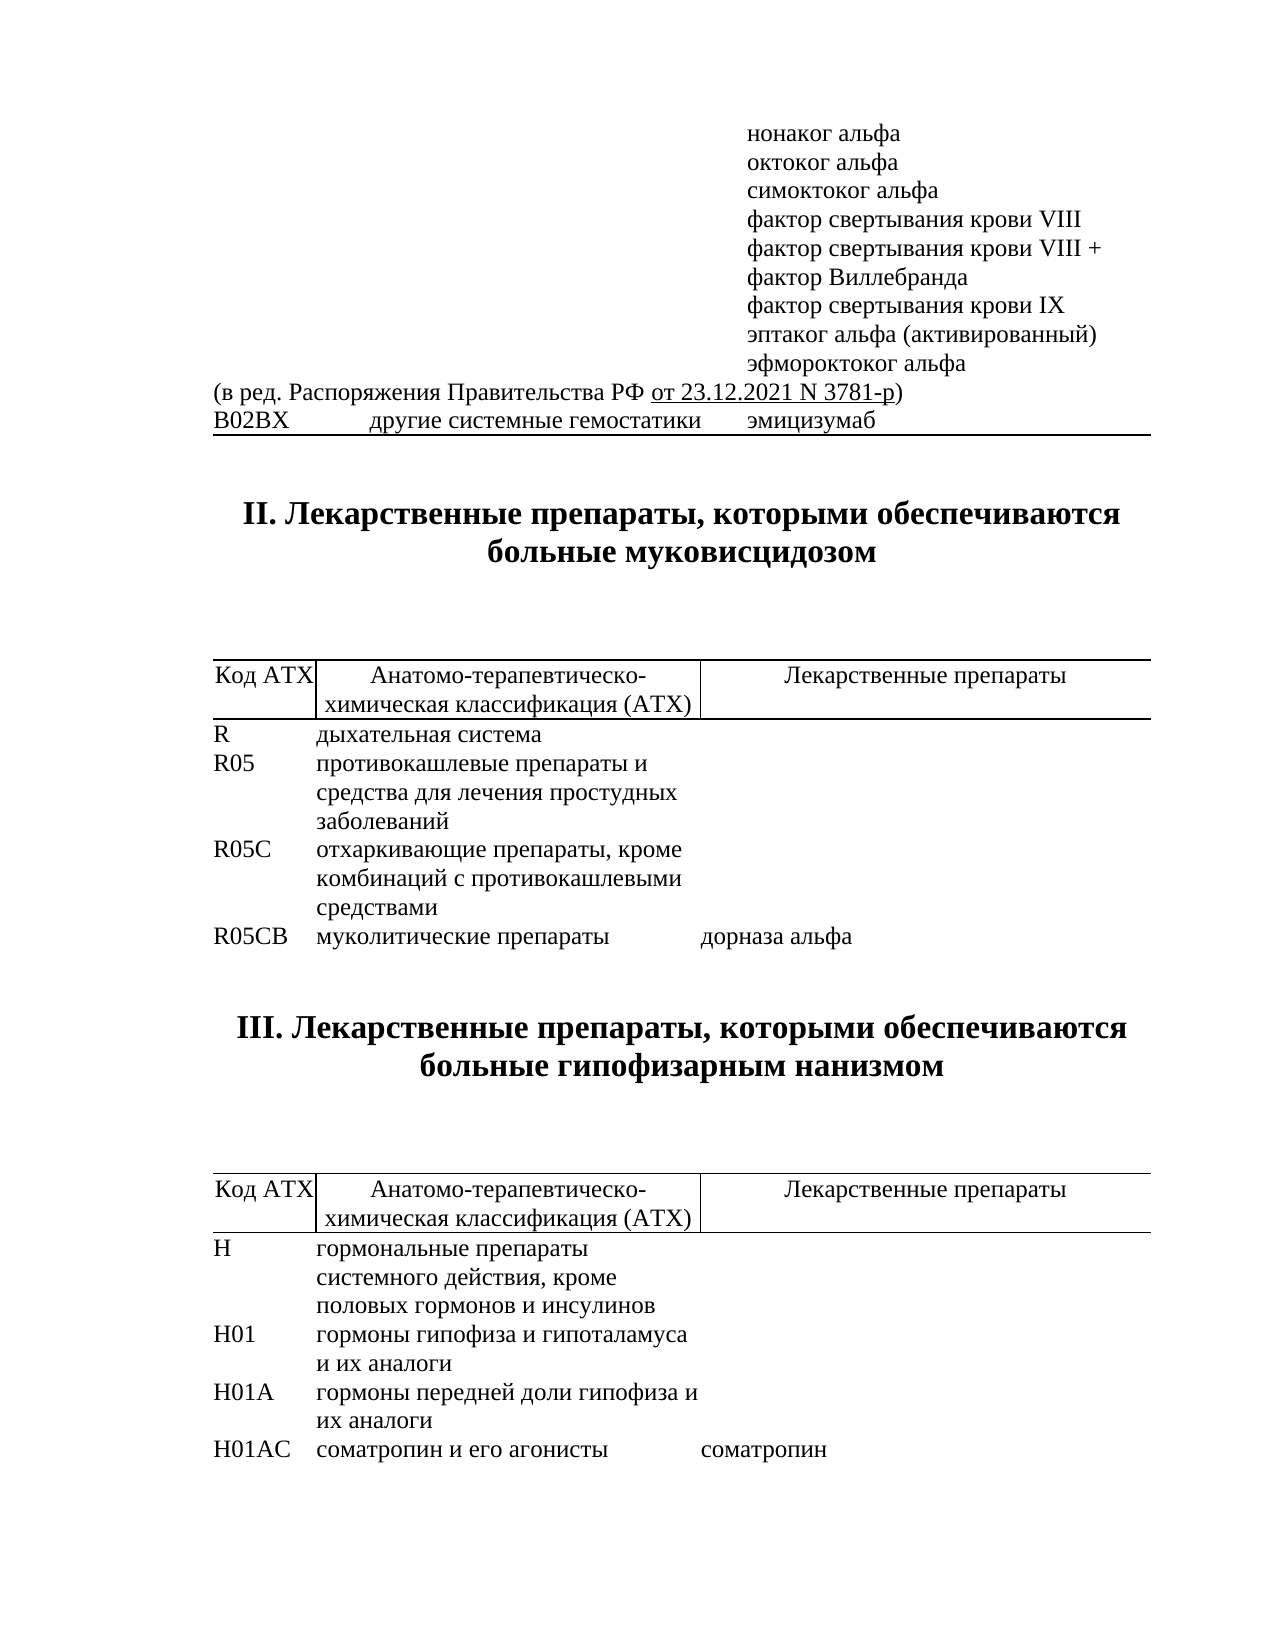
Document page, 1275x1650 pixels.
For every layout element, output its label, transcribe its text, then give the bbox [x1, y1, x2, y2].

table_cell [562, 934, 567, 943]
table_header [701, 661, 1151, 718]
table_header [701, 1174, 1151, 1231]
text II. Лекарственные препараты, которыми обеспечиваются больные муковисцидозом [177, 493, 1186, 570]
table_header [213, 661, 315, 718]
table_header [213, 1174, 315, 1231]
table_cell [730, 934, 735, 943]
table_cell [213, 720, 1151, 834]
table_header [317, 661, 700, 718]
text III. Лекарственные препараты, которыми обеспечиваются больные гипофизарным нанизмом [177, 1007, 1186, 1084]
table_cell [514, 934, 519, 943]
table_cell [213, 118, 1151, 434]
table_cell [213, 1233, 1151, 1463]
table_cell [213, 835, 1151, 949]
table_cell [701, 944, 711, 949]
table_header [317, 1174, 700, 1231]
